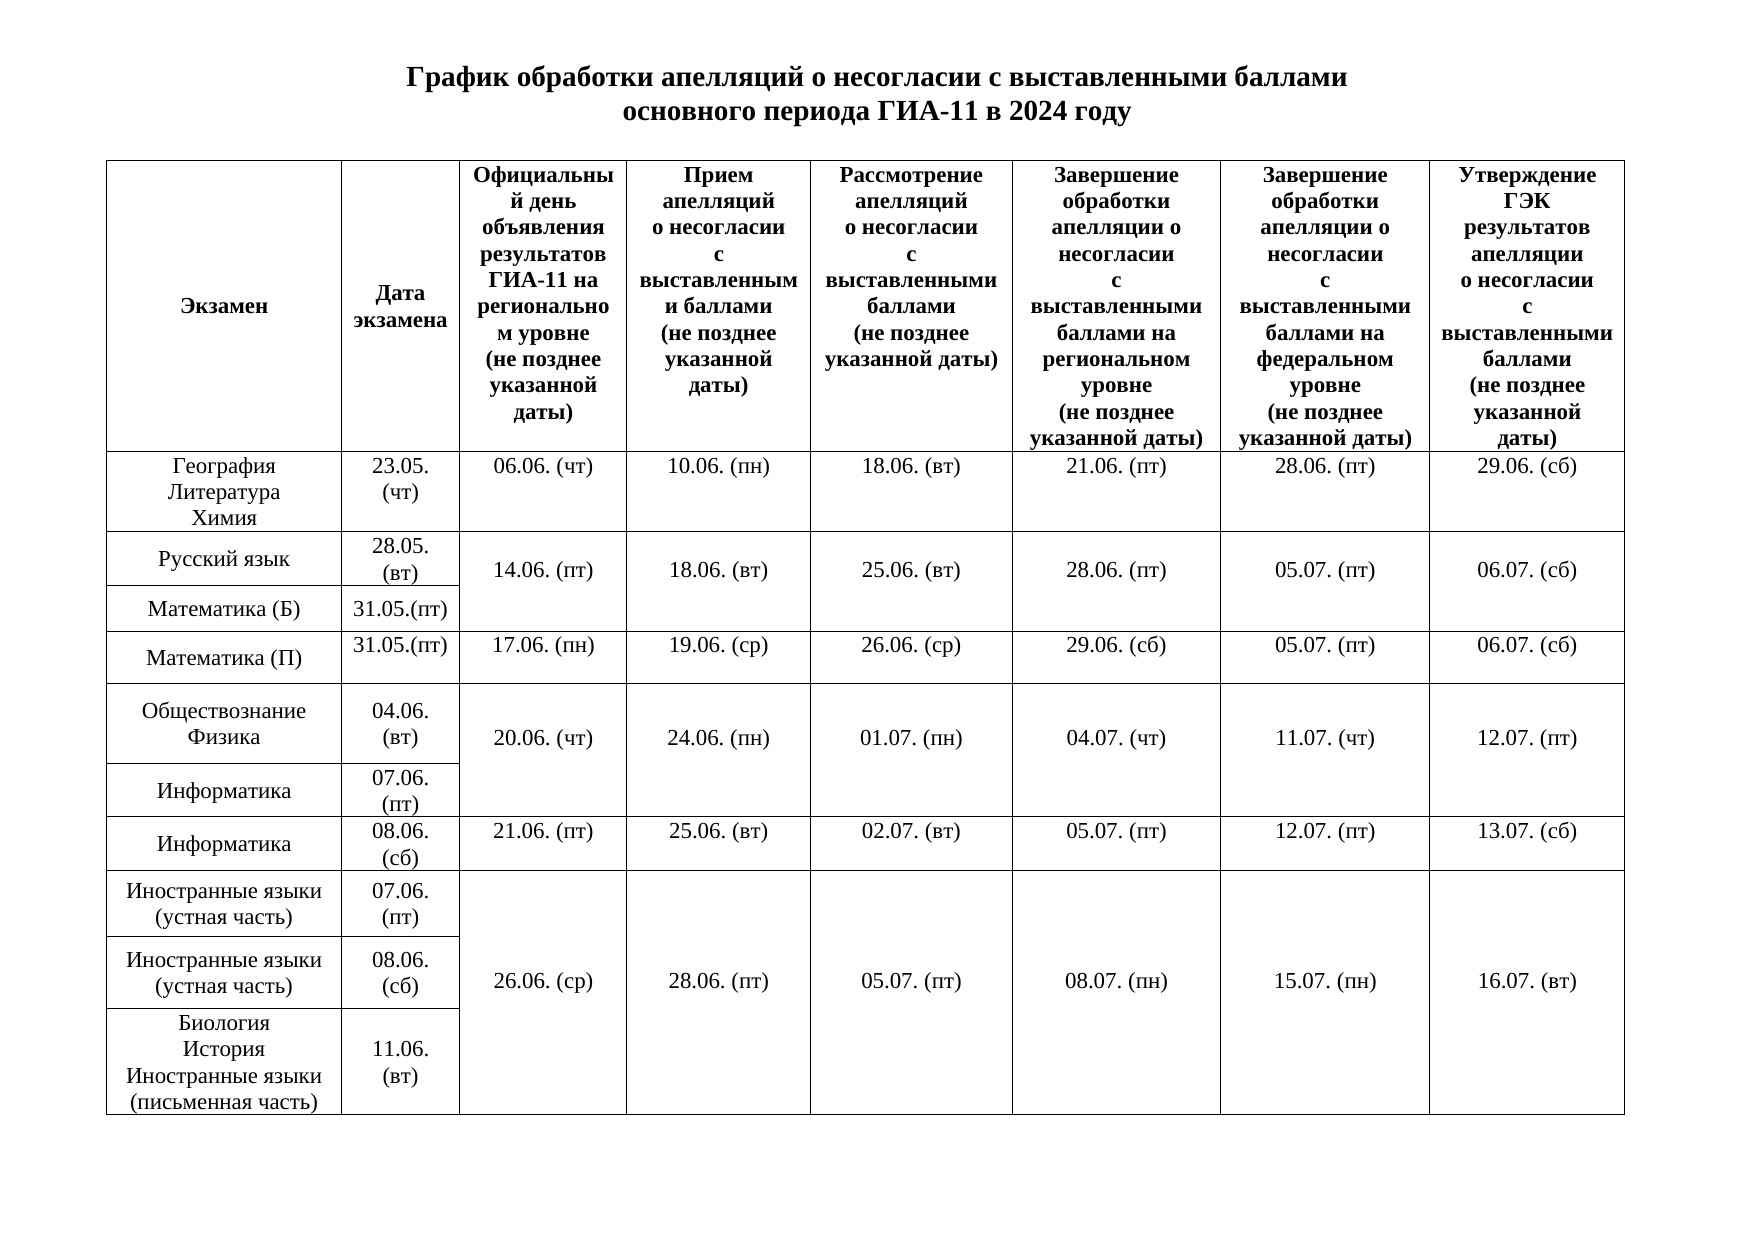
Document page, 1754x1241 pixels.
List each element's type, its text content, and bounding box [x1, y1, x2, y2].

table_cell 26.06. (ср) [460, 871, 626, 1114]
text основного периода ГИА-11 в 2024 году [118, 93, 1636, 126]
table_header Прием апелляций о несогласии с выставленными баллами (не позднее указанной даты) [627, 161, 810, 451]
table_cell 28.06. (пт) [627, 871, 810, 1114]
table_cell Русский язык [107, 532, 341, 585]
table_cell 06.06. (чт) [460, 452, 626, 531]
table_cell 06.07. (сб) [1430, 532, 1624, 631]
table_cell 25.06. (вт) [811, 532, 1012, 631]
table_cell 28.05. (вт) [342, 532, 459, 585]
table_header Экзамен [107, 161, 341, 451]
table_cell 14.06. (пт) [460, 532, 626, 631]
table_cell 04.07. (чт) [1013, 684, 1220, 816]
table_cell 17.06. (пн) [460, 632, 626, 683]
table_cell География Литература Химия [107, 452, 341, 531]
table_cell Математика (П) [107, 632, 341, 683]
table_cell Иностранные языки (устная часть) [107, 871, 341, 936]
table_cell 31.05.(пт) [342, 632, 459, 683]
table_cell Математика (Б) [107, 586, 341, 631]
table_cell 29.06. (сб) [1013, 632, 1220, 683]
table_cell 24.06. (пн) [627, 684, 810, 816]
table_header Официальный день объявления результатов ГИА-11 на региональном уровне (не позднее указанной даты) [460, 161, 626, 451]
table_cell Биология История Иностранные языки (письменная часть) [107, 1009, 341, 1114]
table_header Дата экзамена [342, 161, 459, 451]
table_cell Обществознание Физика [107, 684, 341, 762]
table_cell 19.06. (ср) [627, 632, 810, 683]
table_cell 13.07. (сб) [1430, 817, 1624, 870]
table_cell 18.06. (вт) [811, 452, 1012, 531]
table_header Рассмотрение апелляций о несогласии с выставленными баллами (не позднее указанной даты) [811, 161, 1012, 451]
table_cell 21.06. (пт) [460, 817, 626, 870]
table_cell 05.07. (пт) [1221, 532, 1429, 631]
table_cell Информатика [107, 817, 341, 870]
table_cell 05.07. (пт) [1221, 632, 1429, 683]
table_cell 05.07. (пт) [811, 871, 1012, 1114]
table_cell 25.06. (вт) [627, 817, 810, 870]
table_cell 10.06. (пн) [627, 452, 810, 531]
text График обработки апелляций о несогласии с выставленными баллами [118, 59, 1636, 93]
table_cell 26.06. (ср) [811, 632, 1012, 683]
table_cell 04.06. (вт) [342, 684, 459, 762]
table_cell 18.06. (вт) [627, 532, 810, 631]
table_cell 20.06. (чт) [460, 684, 626, 816]
table_cell 01.07. (пн) [811, 684, 1012, 816]
table_cell 31.05.(пт) [342, 586, 459, 631]
table_cell 16.07. (вт) [1430, 871, 1624, 1114]
table_cell 12.07. (пт) [1221, 817, 1429, 870]
table_cell 08.06. (сб) [342, 937, 459, 1008]
table_cell 05.07. (пт) [1013, 817, 1220, 870]
table_cell 12.07. (пт) [1430, 684, 1624, 816]
table_cell 08.06. (сб) [342, 817, 459, 870]
table_header Завершение обработки апелляции о несогласии с выставленными баллами на федеральном уровне (не позднее указанной даты) [1221, 161, 1429, 451]
table_cell Иностранные языки (устная часть) [107, 937, 341, 1008]
table_cell 21.06. (пт) [1013, 452, 1220, 531]
table_cell 28.06. (пт) [1013, 532, 1220, 631]
table_cell 23.05. (чт) [342, 452, 459, 531]
table_cell 15.07. (пн) [1221, 871, 1429, 1114]
table_cell 29.06. (сб) [1430, 452, 1624, 531]
table_cell 28.06. (пт) [1221, 452, 1429, 531]
table_cell 07.06. (пт) [342, 764, 459, 816]
table_cell 11.07. (чт) [1221, 684, 1429, 816]
table_header Завершение обработки апелляции о несогласии с выставленными баллами на региональном уровне (не позднее указанной даты) [1013, 161, 1220, 451]
table_cell 07.06. (пт) [342, 871, 459, 936]
table_cell 11.06. (вт) [342, 1009, 459, 1114]
table_cell Информатика [107, 764, 341, 816]
table_cell 06.07. (сб) [1430, 632, 1624, 683]
table_cell 02.07. (вт) [811, 817, 1012, 870]
table_header Утверждение ГЭК результатов апелляции о несогласии с выставленными баллами (не позднее указанной даты) [1430, 161, 1624, 451]
table_cell 08.07. (пн) [1013, 871, 1220, 1114]
